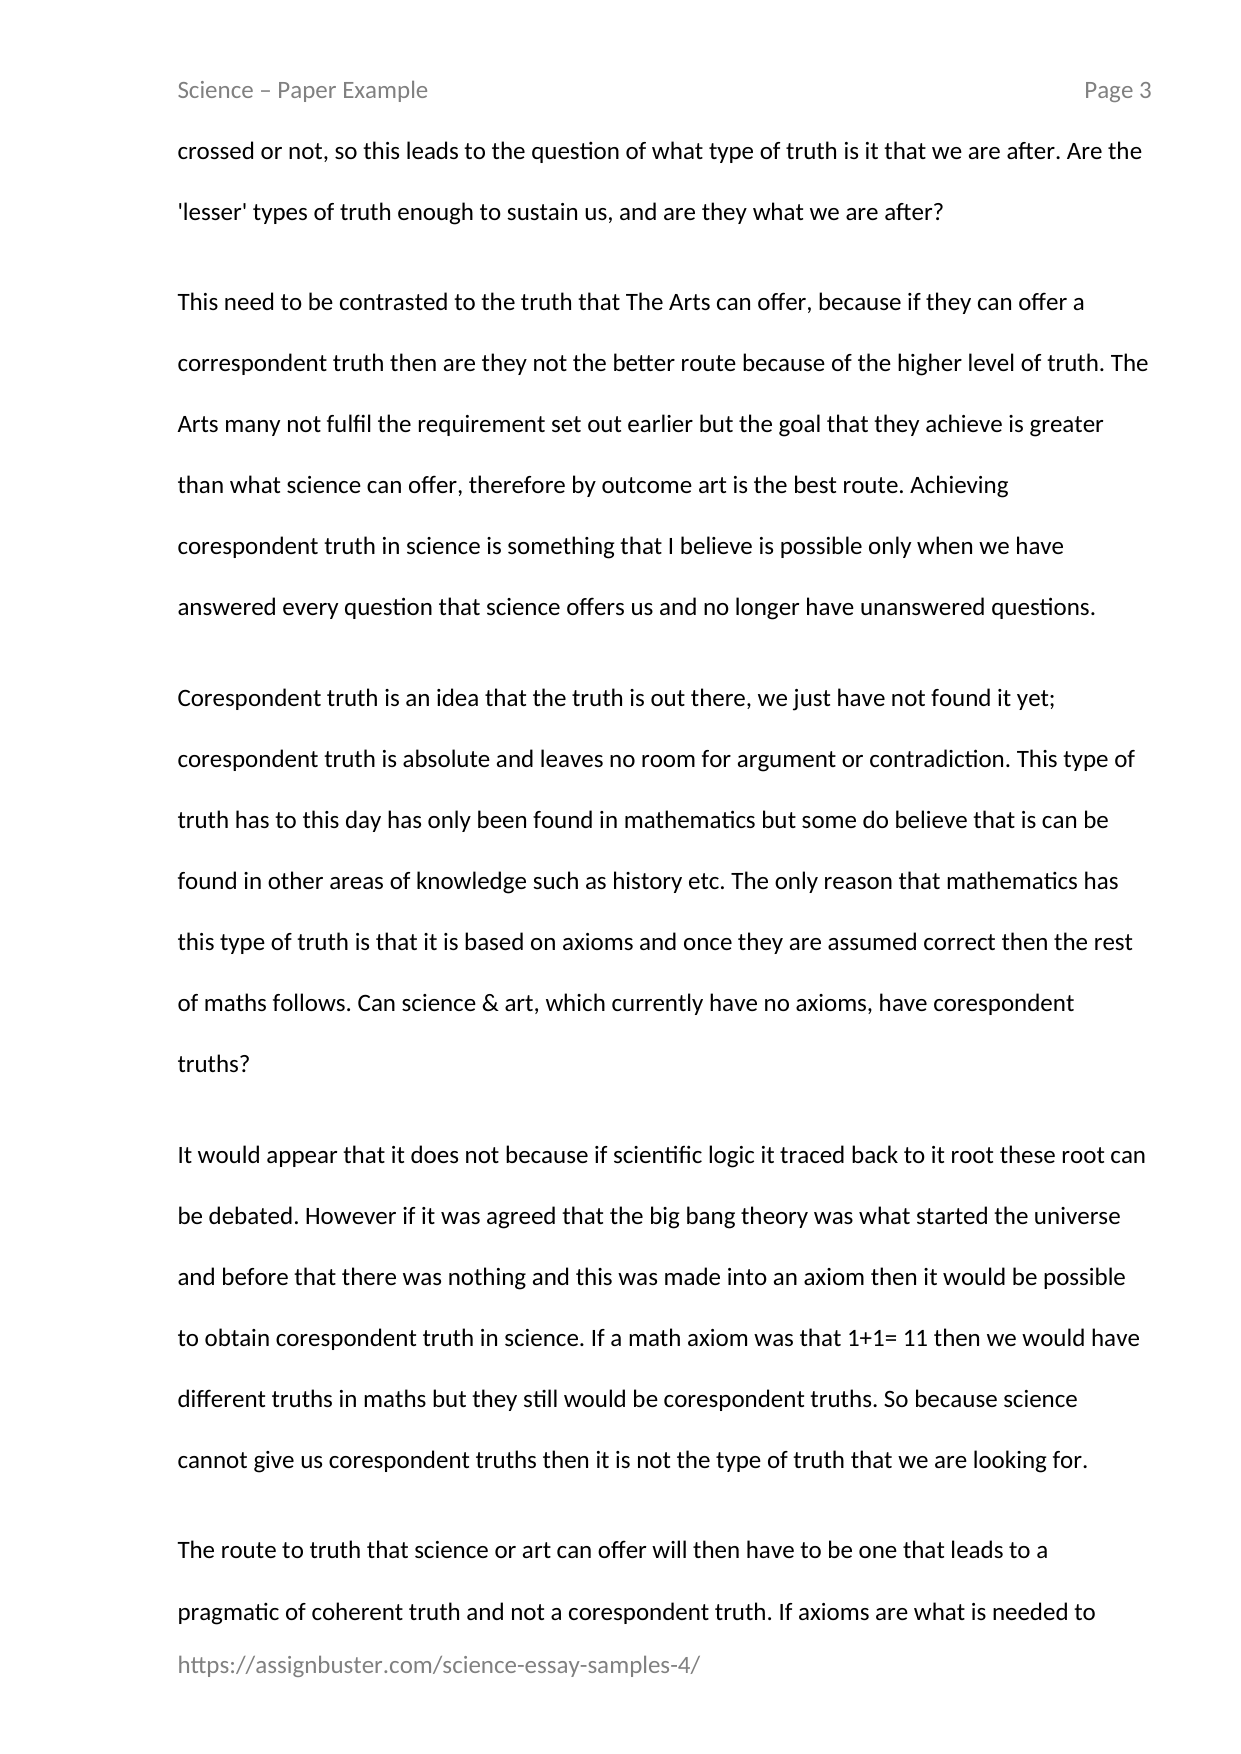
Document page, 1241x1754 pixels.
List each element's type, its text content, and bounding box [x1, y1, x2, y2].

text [177, 1534, 1152, 1626]
text Corespondent truth is an idea that the truth is out there, we just have not found it yet; corespondent truth is absolute and leaves no room for argument or contradiction. This type of truth has to this day has only been found in mathematics but some do believe that is can be found in other areas of knowledge such as history etc. The only reason that mathematics has this type of truth is that it is based on axioms and once they are assumed correct then the rest of maths follows. Can science & art, which currently have no axioms, have corespondent truths? [177, 682, 1152, 1079]
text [177, 135, 1152, 226]
text This need to be contrasted to the truth that The Arts can offer, because if they can offer a correspondent truth then are they not the better route because of the higher level of truth. The Arts many not fulfil the requirement set out earlier but the goal that they achieve is greater than what science can offer, therefore by outcome art is the best route. Achieving corespondent truth in science is something that I believe is possible only when we have answered every question that science offers us and no longer have unanswered questions. [177, 286, 1152, 622]
text It would appear that it does not because if scientific logic it traced back to it root these root can be debated. However if it was agreed that the big bang theory was what started the universe and before that there was nothing and this was made into an axiom then it would be possible to obtain corespondent truth in science. If a math axiom was that 1+1= 11 then we would have different truths in maths but they still would be corespondent truths. So because science cannot give us corespondent truths then it is not the type of truth that we are looking for. [177, 1139, 1152, 1474]
